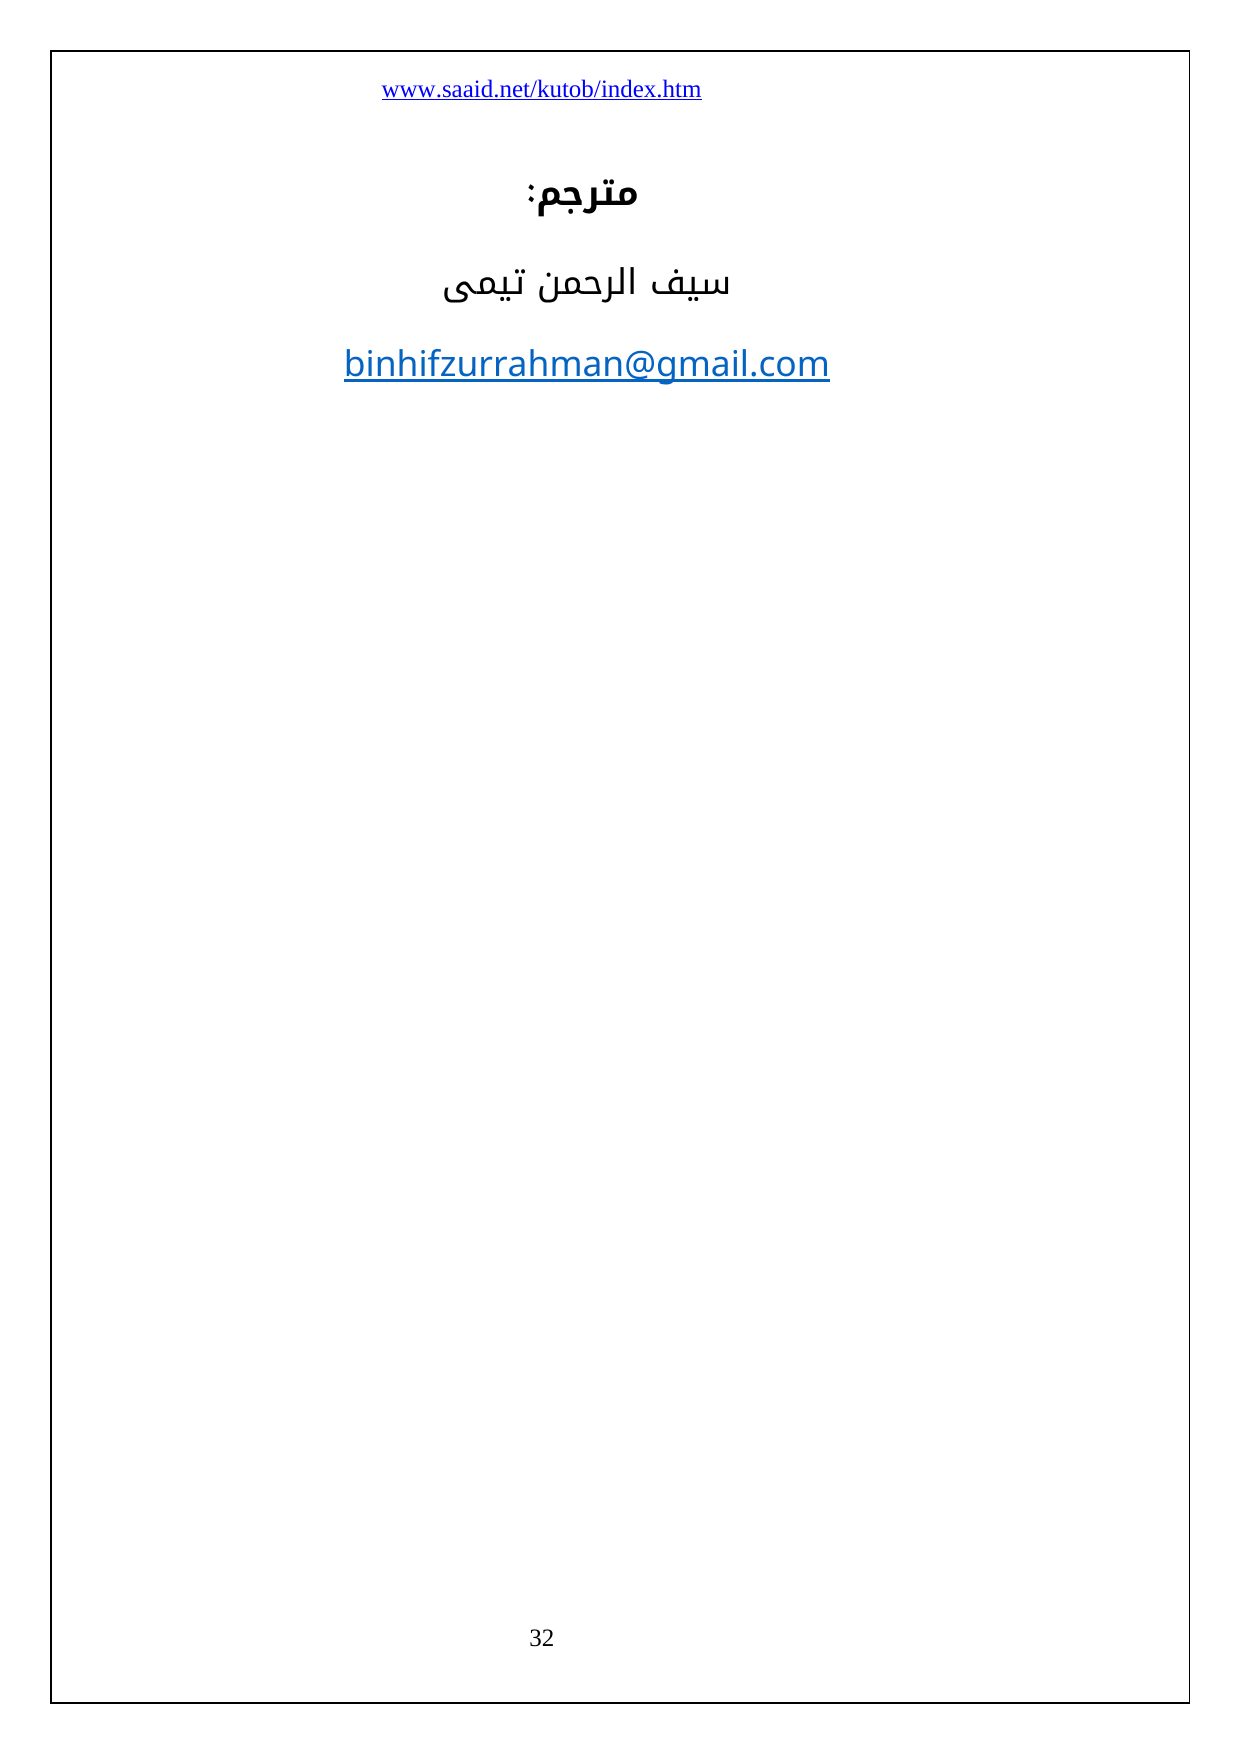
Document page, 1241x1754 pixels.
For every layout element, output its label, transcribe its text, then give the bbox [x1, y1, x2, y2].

text مترجم: [187, 160, 1053, 227]
text binhifzurrahman@gmail.com [187, 338, 987, 387]
text سیف الرحمن تیمی [187, 249, 1053, 316]
